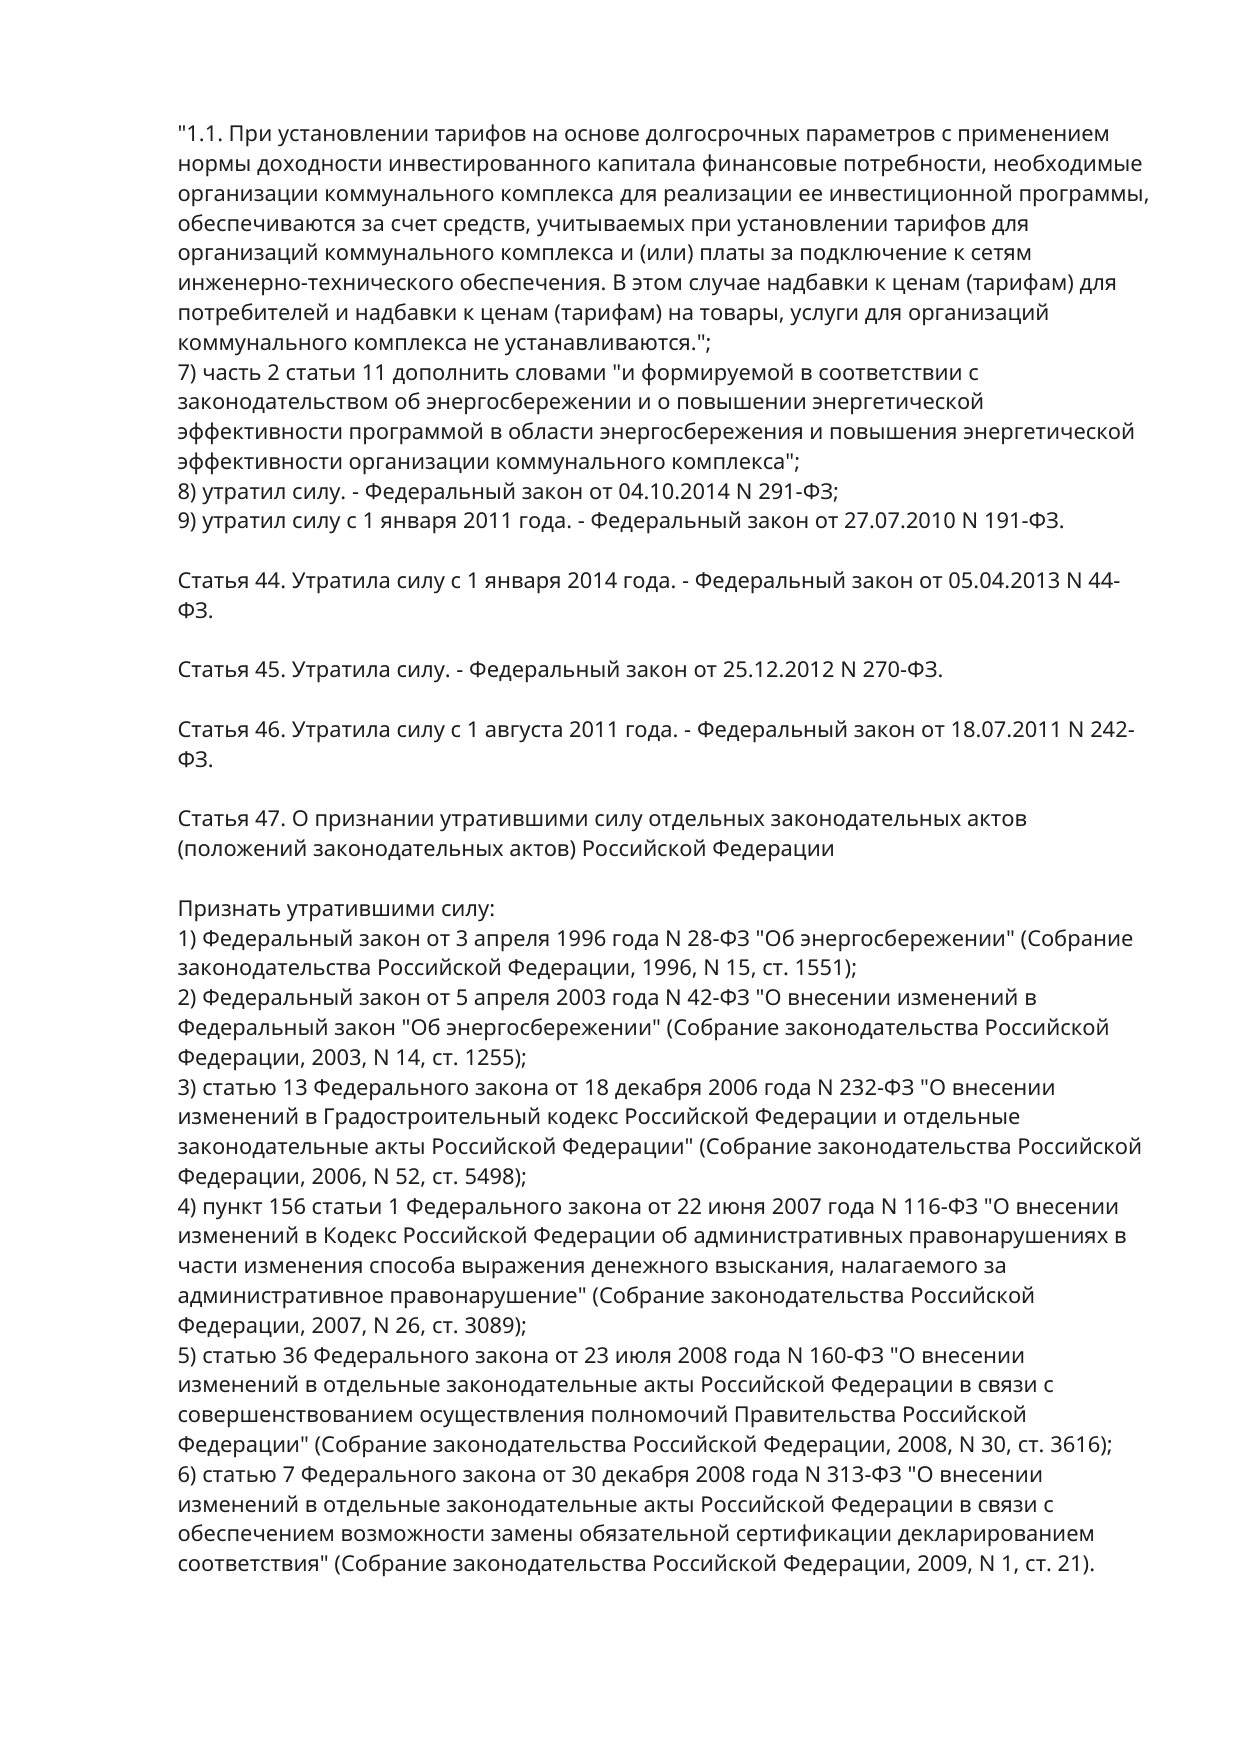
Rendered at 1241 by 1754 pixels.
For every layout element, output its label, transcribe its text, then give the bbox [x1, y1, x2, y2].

text 5) статью 36 Федерального закона от 23 июля 2008 года N 160-ФЗ "О внесении изменений в отдельные законодательные акты Российской Федерации в связи с совершенствованием осуществления полномочий Правительства Российской Федерации" (Собрание законодательства Российской Федерации, 2008, N 30, ст. 3616); [177, 1339, 1152, 1459]
text "1.1. При установлении тарифов на основе долгосрочных параметров с применением нормы доходности инвестированного капитала финансовые потребности, необходимые организации коммунального комплекса для реализации ее инвестиционной программы, обеспечиваются за счет средств, учитываемых при установлении тарифов для организаций коммунального комплекса и (или) платы за подключение к сетям инженерно-технического обеспечения. В этом случае надбавки к ценам (тарифам) для потребителей и надбавки к ценам (тарифам) на товары, услуги для организаций коммунального комплекса не устанавливаются."; [177, 118, 1152, 356]
text 9) утратил силу с 1 января 2011 года. - Федеральный закон от 27.07.2010 N 191-ФЗ. [177, 505, 1152, 535]
text Статья 47. О признании утратившими силу отдельных законодательных актов (положений законодательных актов) Российской Федерации [177, 803, 1152, 863]
text 8) утратил силу. - Федеральный закон от 04.10.2014 N 291-ФЗ; [177, 476, 1152, 505]
text Статья 45. Утратила силу. - Федеральный закон от 25.12.2012 N 270-ФЗ. [177, 654, 1152, 684]
text Статья 46. Утратила силу с 1 августа 2011 года. - Федеральный закон от 18.07.2011 N 242-ФЗ. [177, 714, 1152, 773]
text Статья 44. Утратила силу с 1 января 2014 года. - Федеральный закон от 05.04.2013 N 44-ФЗ. [177, 565, 1152, 624]
text 4) пункт 156 статьи 1 Федерального закона от 22 июня 2007 года N 116-ФЗ "О внесении изменений в Кодекс Российской Федерации об административных правонарушениях в части изменения способа выражения денежного взыскания, налагаемого за административное правонарушение" (Собрание законодательства Российской Федерации, 2007, N 26, ст. 3089); [177, 1191, 1152, 1339]
text 6) статью 7 Федерального закона от 30 декабря 2008 года N 313-ФЗ "О внесении изменений в отдельные законодательные акты Российской Федерации в связи с обеспечением возможности замены обязательной сертификации декларированием соответствия" (Собрание законодательства Российской Федерации, 2009, N 1, ст. 21). [177, 1459, 1152, 1578]
text 3) статью 13 Федерального закона от 18 декабря 2006 года N 232-ФЗ "О внесении изменений в Градостроительный кодекс Российской Федерации и отдельные законодательные акты Российской Федерации" (Собрание законодательства Российской Федерации, 2006, N 52, ст. 5498); [177, 1071, 1152, 1191]
text 1) Федеральный закон от 3 апреля 1996 года N 28-ФЗ "Об энергосбережении" (Собрание законодательства Российской Федерации, 1996, N 15, ст. 1551); [177, 922, 1152, 982]
text 7) часть 2 статьи 11 дополнить словами "и формируемой в соответствии с законодательством об энергосбережении и о повышении энергетической эффективности программой в области энергосбережения и повышения энергетической эффективности организации коммунального комплекса"; [177, 356, 1152, 476]
text Признать утратившими силу: [177, 893, 1152, 922]
text 2) Федеральный закон от 5 апреля 2003 года N 42-ФЗ "О внесении изменений в Федеральный закон "Об энергосбережении" (Собрание законодательства Российской Федерации, 2003, N 14, ст. 1255); [177, 982, 1152, 1071]
